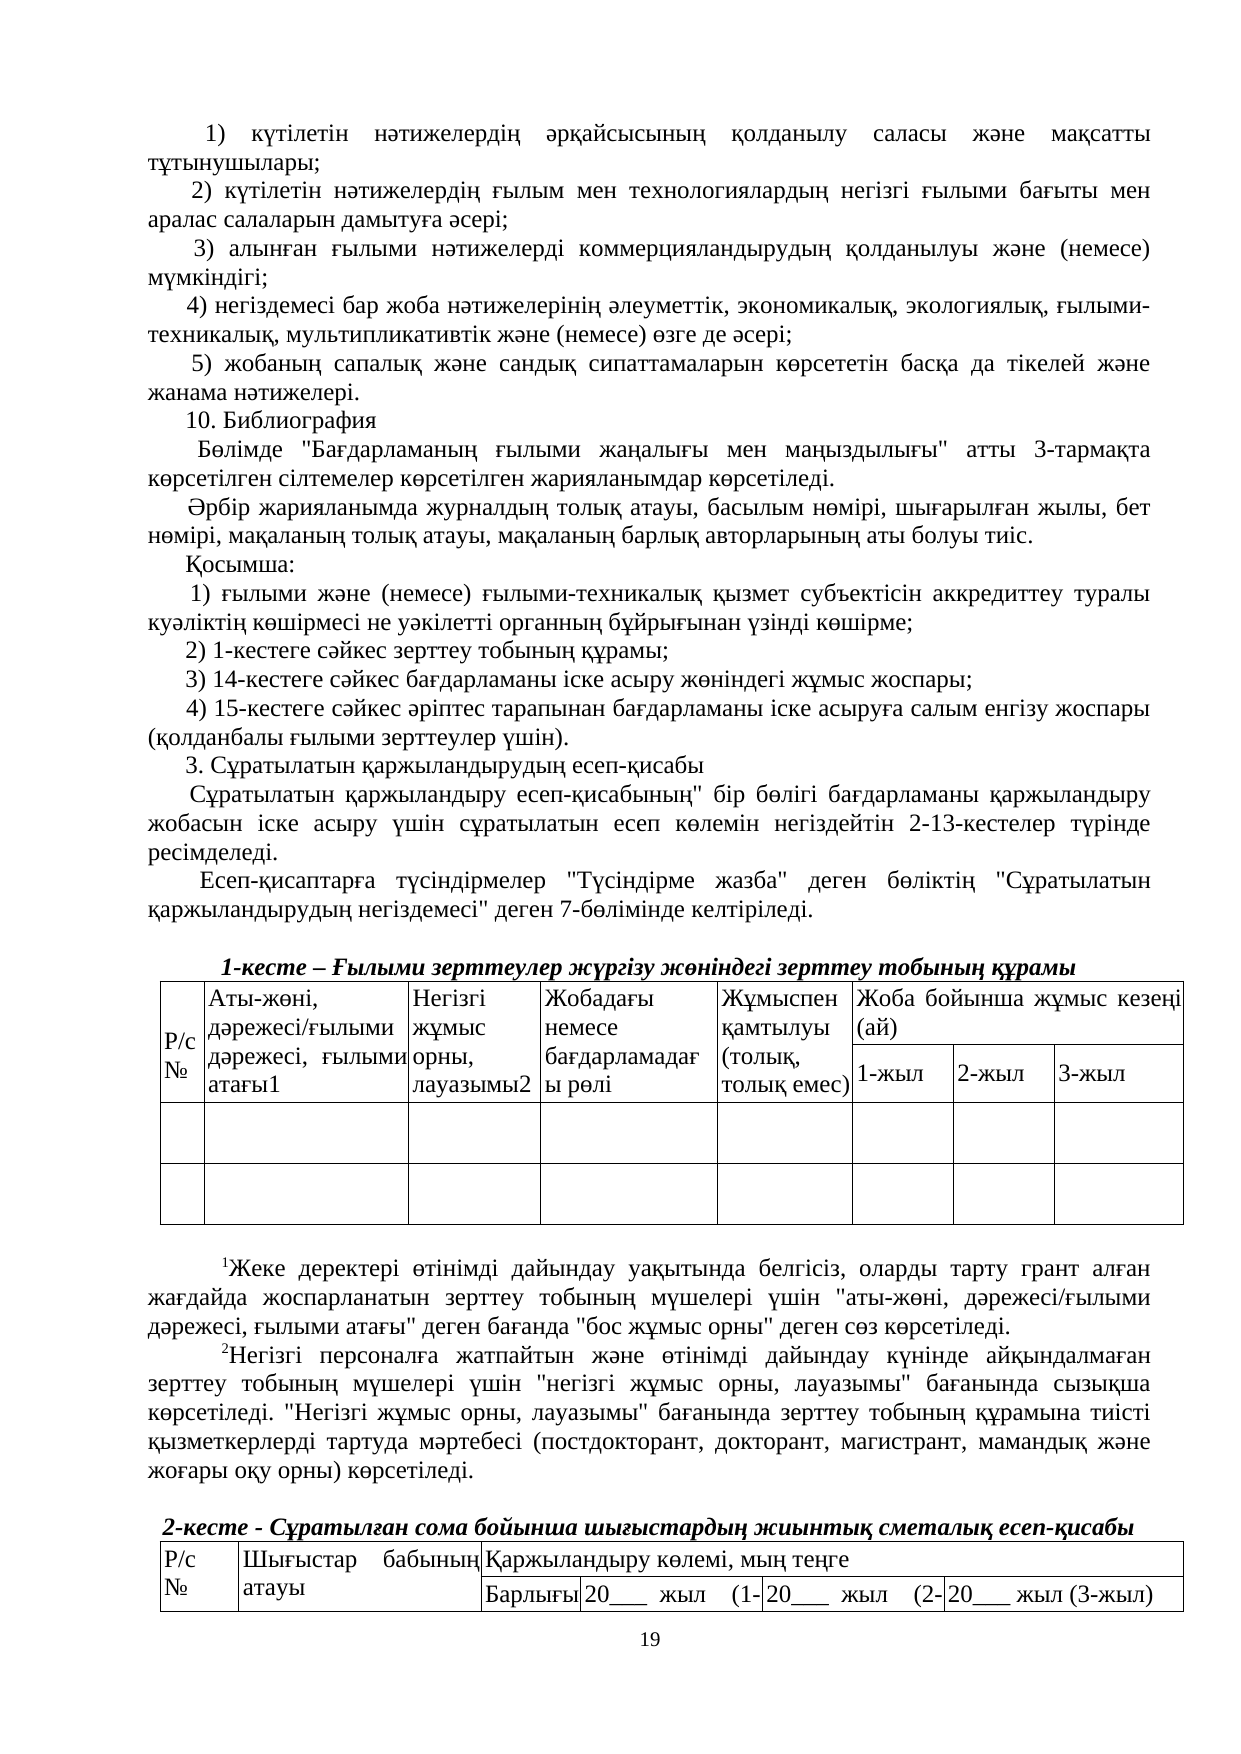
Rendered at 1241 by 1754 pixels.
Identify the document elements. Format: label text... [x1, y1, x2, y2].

table_cell [954, 1103, 1054, 1163]
table_cell [1055, 1103, 1183, 1163]
table_cell 20___ жыл (1-жыл) [581, 1577, 762, 1611]
text 3) алынған ғылыми нәтижелерді коммерцияландырудың қолданылуы және (немесе) мүмкіндігі; [148, 233, 1152, 291]
text 1-кесте – Ғылыми зерттеулер жүргізу жөніндегі зерттеу тобының құрамы [148, 952, 1152, 981]
text 2Негізгі персоналға жатпайтын және өтінімді дайындау күнінде айқындалмаған зерттеу тобының мүшелері үшін "негізгі жұмыс орны, лауазымы" бағанында сызықша көрсетіледі. "Негізгі жұмыс орны, лауазымы" бағанында зерттеу тобының құрамына тиісті қызметкерлерді тартуда мәртебесі (постдокторант, докторант, магистрант, мамандық және жоғары оқу орны) көрсетіледі. [148, 1340, 1152, 1483]
table_header Қаржыландыру көлемі, мың теңге [482, 1542, 1183, 1576]
table_cell Барлығы [482, 1577, 580, 1611]
table_header Шығыстар бабының атауы [239, 1542, 481, 1611]
text 2) күтілетін нәтижелердің ғылым мен технологиялардың негізгі ғылыми бағыты мен аралас салаларын дамытуға әсері; [148, 176, 1152, 233]
table_header Негізгі жұмыс орны, лауазымы2 [409, 982, 540, 1102]
table_cell 1-жыл [853, 1045, 953, 1102]
table_cell [718, 1164, 852, 1224]
table_cell [718, 1103, 852, 1163]
table_cell 20___ жыл (2-жыл) [763, 1577, 944, 1611]
text 4) 15-кестеге сәйкес әріптес тарапынан бағдарламаны іске асыруға салым енгізу жоспары (қолданбалы ғылыми зерттеулер үшін). [148, 693, 1152, 751]
text 3) 14-кестеге сәйкес бағдарламаны іске асыру жөніндегі жұмыс жоспары; [148, 664, 1152, 693]
text 1) ғылыми және (немесе) ғылыми-техникалық қызмет субъектісін аккредиттеу туралы куәліктің көшірмесі не уәкілетті органның бұйрығынан үзінді көшірме; [148, 578, 1152, 636]
table_cell [409, 1164, 540, 1224]
text 10. Библиография [148, 406, 1152, 434]
table_header Р/с № [161, 1542, 238, 1611]
table_header Жобадағы немесе бағдарламадағы рөлі [541, 982, 717, 1102]
table_header Аты-жөні, дәрежесі/ғылыми дәрежесі, ғылыми атағы1 [205, 982, 408, 1102]
table_cell [1055, 1164, 1183, 1224]
table_cell [205, 1164, 408, 1224]
table_cell [541, 1103, 717, 1163]
table_header Жұмыспен қамтылуы (толық, толық емес) [718, 982, 852, 1102]
text 4) негіздемесі бар жоба нәтижелерінің әлеуметтік, экономикалық, экологиялық, ғылыми-техникалық, мультипликативтік және (немесе) өзге де әсері; [148, 291, 1152, 348]
table_cell [853, 1164, 953, 1224]
table_cell [205, 1103, 408, 1163]
table_cell [409, 1103, 540, 1163]
table_cell [954, 1164, 1054, 1224]
text Әрбір жарияланымда журналдың толық атауы, басылым нөмірі, шығарылған жылы, бет нөмірі, мақаланың толық атауы, мақаланың барлық авторларының аты болуы тиіс. [148, 492, 1152, 549]
table_header Жоба бойынша жұмыс кезеңі (ай) [853, 982, 1183, 1044]
text 3. Сұратылатын қаржыландырудың есеп-қисабы [148, 751, 1152, 779]
text Есеп-қисаптарға түсіндірмелер "Түсіндірме жазба" деген бөліктің "Сұратылатын қаржыландырудың негіздемесі" деген 7-бөлімінде келтіріледі. [148, 866, 1152, 923]
text 2) 1-кестеге сәйкес зерттеу тобының құрамы; [148, 636, 1152, 664]
table_cell [541, 1164, 717, 1224]
text 1) күтілетін нәтижелердің әрқайсысының қолданылу саласы және мақсатты тұтынушылары; [148, 118, 1152, 176]
text Сұратылатын қаржыландыру есеп-қисабының" бір бөлігі бағдарламаны қаржыландыру жобасын іске асыру үшін сұратылатын есеп көлемін негіздейтін 2-13-кестелер түрінде ресімделеді. [148, 779, 1152, 866]
text 5) жобаның сапалық және сандық сипаттамаларын көрсететін басқа да тікелей және жанама нәтижелері. [148, 348, 1152, 406]
text 2-кесте - Сұратылған сома бойынша шығыстардың жиынтық сметалық есеп-қисабы [148, 1512, 1152, 1541]
table_cell 2-жыл [954, 1045, 1054, 1102]
table_header Р/с № [161, 982, 204, 1102]
table_cell [161, 1164, 204, 1224]
table_cell 20___ жыл (3-жыл) [945, 1577, 1183, 1611]
table_cell [161, 1103, 204, 1163]
text 1Жеке деректері өтінімді дайындау уақытында белгісіз, оларды тарту грант алған жағдайда жоспарланатын зерттеу тобының мүшелері үшін "аты-жөні, дәрежесі/ғылыми дәрежесі, ғылыми атағы" деген бағанда "бос жұмыс орны" деген сөз көрсетіледі. [148, 1253, 1152, 1340]
text Қосымша: [148, 549, 1152, 578]
text Бөлімде "Бағдарламаның ғылыми жаңалығы мен маңыздылығы" атты 3-тармақта көрсетілген сілтемелер көрсетілген жарияланымдар көрсетіледі. [148, 434, 1152, 492]
table_cell 3-жыл [1055, 1045, 1183, 1102]
table_cell [853, 1103, 953, 1163]
